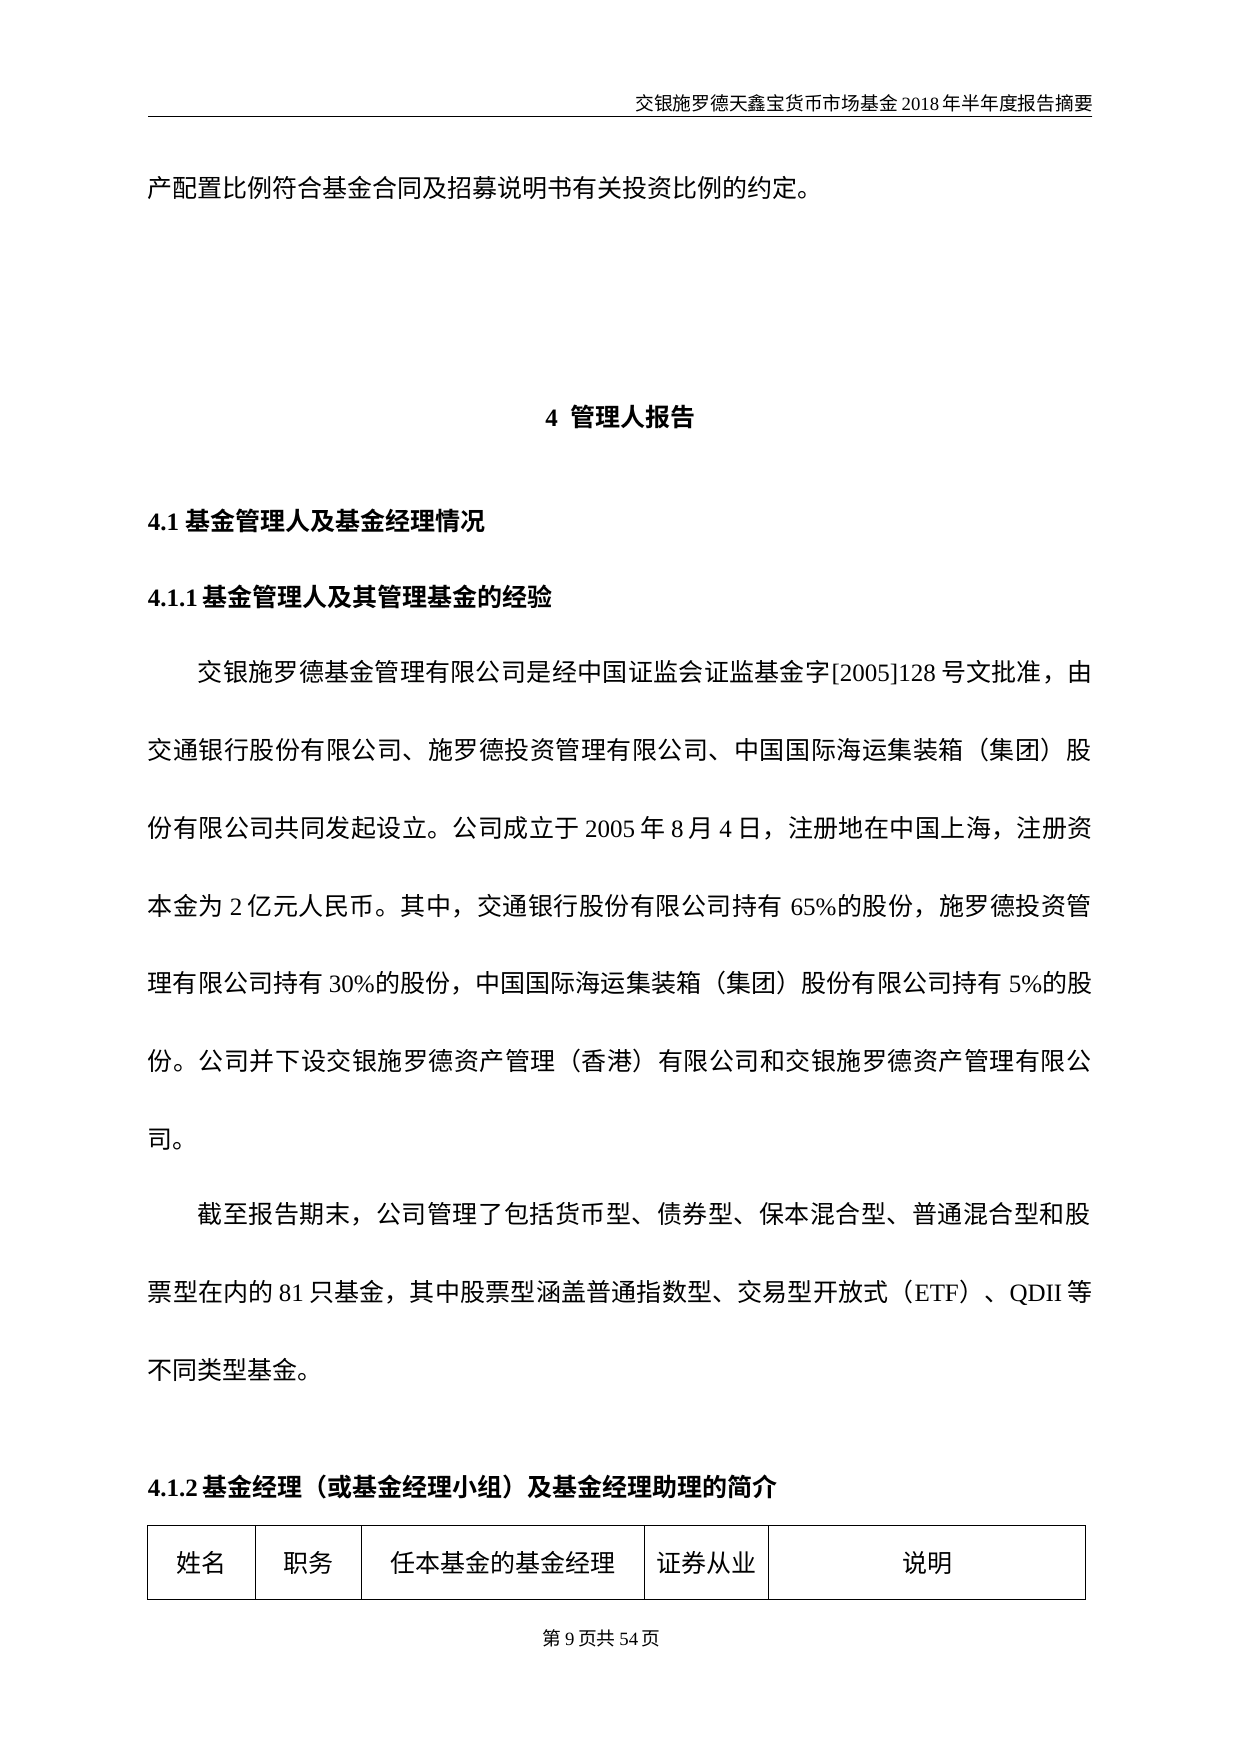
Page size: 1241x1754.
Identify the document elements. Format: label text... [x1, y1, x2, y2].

table_header 说明 [769, 1526, 1085, 1599]
text 截至报告期末，公司管理了包括货币型、债券型、保本混合型、普通混合型和股票型在内的81只基金，其中股票型涵盖普通指数型、交易型开放式（ETF）、QDII等不同类型基金。 [148, 1181, 1092, 1401]
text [148, 154, 1092, 219]
text 4.1.2基金经理（或基金经理小组）及基金经理助理的简介 [148, 1453, 1092, 1518]
text 4.1.1基金管理人及其管理基金的经验 [148, 563, 1092, 628]
text 交银施罗德基金管理有限公司是经中国证监会证监基金字[2005]128号文批准，由交通银行股份有限公司、施罗德投资管理有限公司、中国国际海运集装箱（集团）股份有限公司共同发起设立。公司成立于2005年8月4日，注册地在中国上海，注册资本金为2亿元人民币。其中，交通银行股份有限公司持有65%的股份，施罗德投资管理有限公司持有30%的股份，中国国际海运集装箱（集团）股份有限公司持有5%的股份。公司并下设交银施罗德资产管理（香港）有限公司和交银施罗德资产管理有限公司。 [148, 638, 1092, 1170]
table_header 证券从业年限 [645, 1526, 768, 1599]
table_header 任本基金的基金经理 （助理）期限 [362, 1526, 644, 1599]
table_header 职务 [256, 1526, 361, 1599]
subtitle 4.1 基金管理人及基金经理情况 [148, 487, 1092, 552]
subtitle 4 管理人报告 [148, 383, 1092, 448]
table_header 姓名 [148, 1526, 255, 1599]
